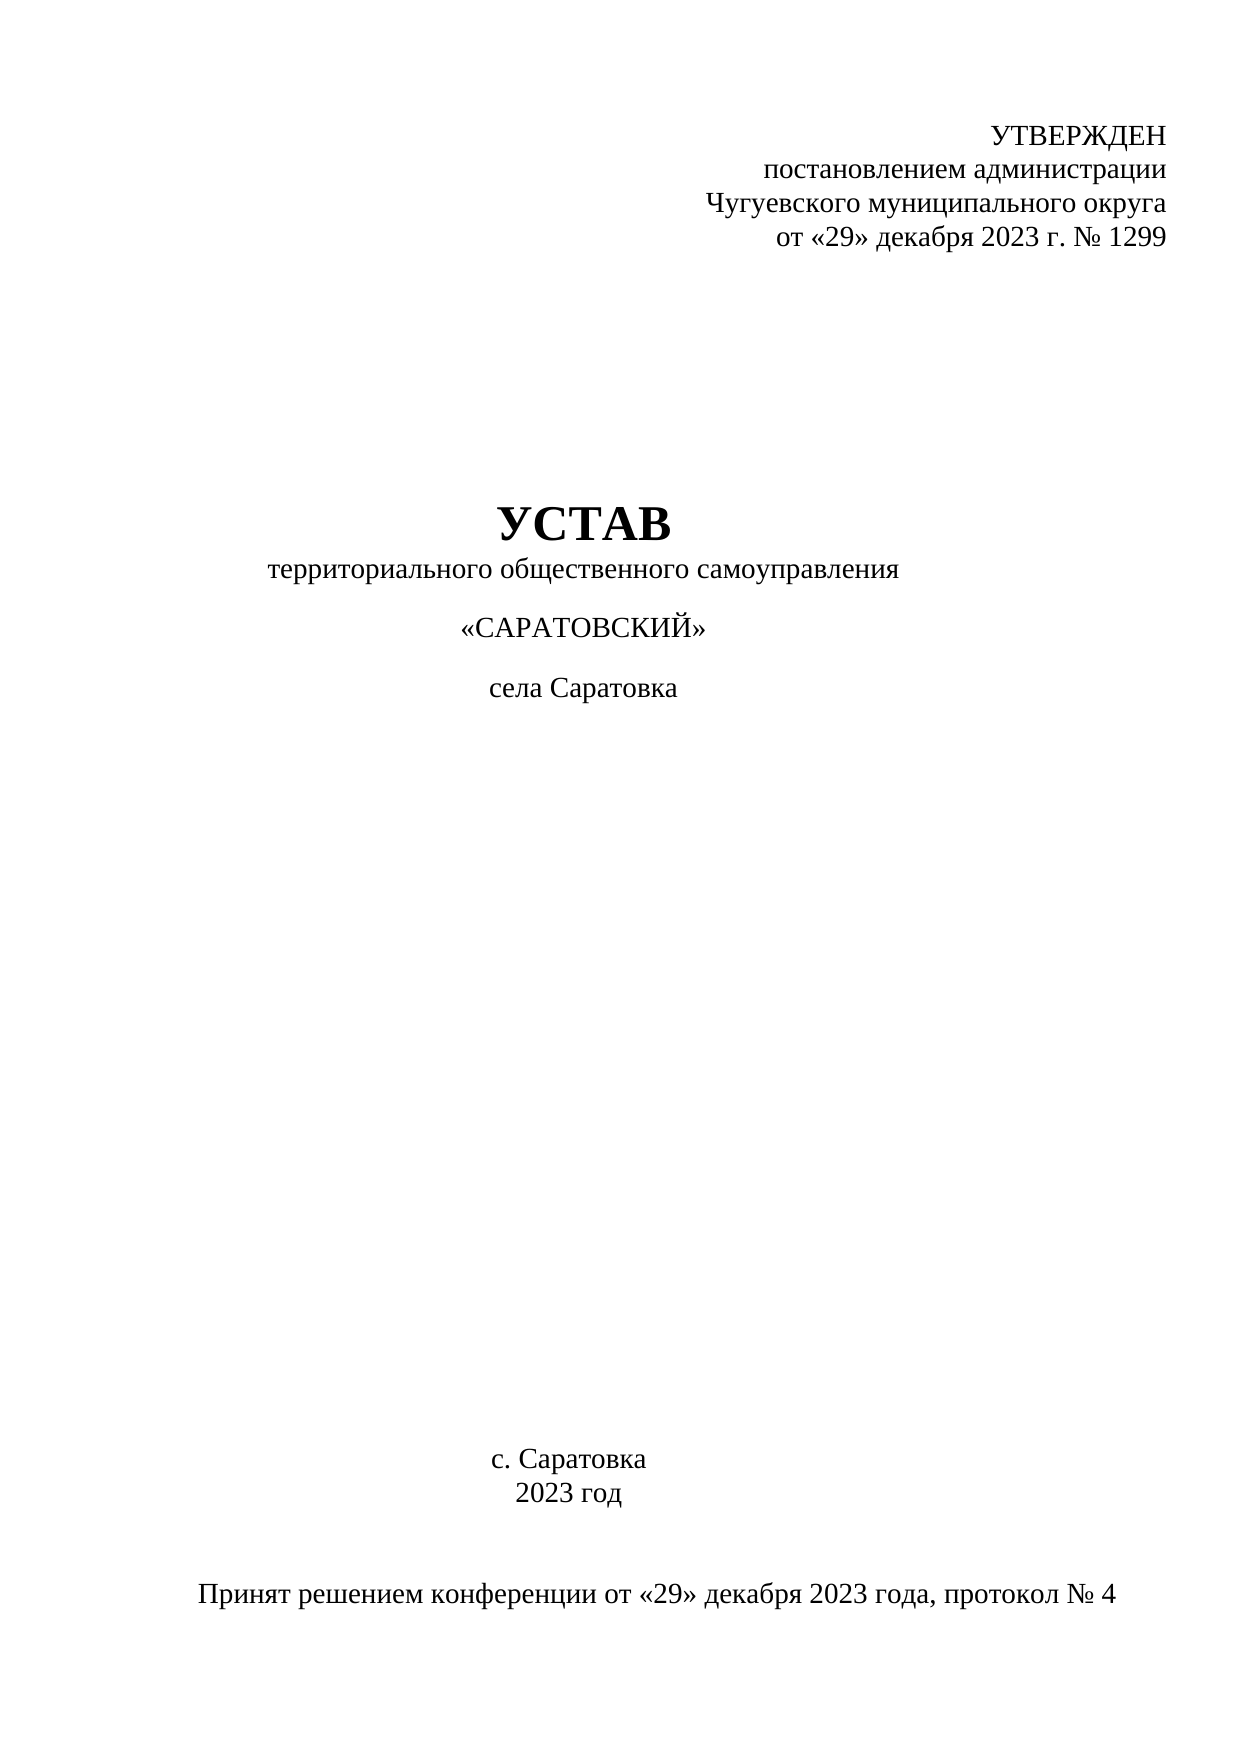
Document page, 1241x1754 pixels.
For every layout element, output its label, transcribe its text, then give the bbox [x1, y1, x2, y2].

text УТВЕРЖДЕН [148, 118, 1167, 152]
text с. Саратовка [0, 1442, 1167, 1475]
text «САРАТОВСКИЙ» [0, 610, 1167, 644]
text территориального общественного самоуправления [0, 551, 1167, 584]
text УСТАВ [0, 493, 1167, 551]
text 2023 год [0, 1475, 1167, 1509]
text Принят решением конференции от «29» декабря 2023 года, протокол № 4 [148, 1576, 1167, 1609]
text Чугуевского муниципального округа [148, 185, 1167, 219]
text постановлением администрации [148, 152, 1167, 185]
text от «29» декабря 2023 г. № 1299 [148, 219, 1167, 252]
text села Саратовка [0, 670, 1167, 703]
